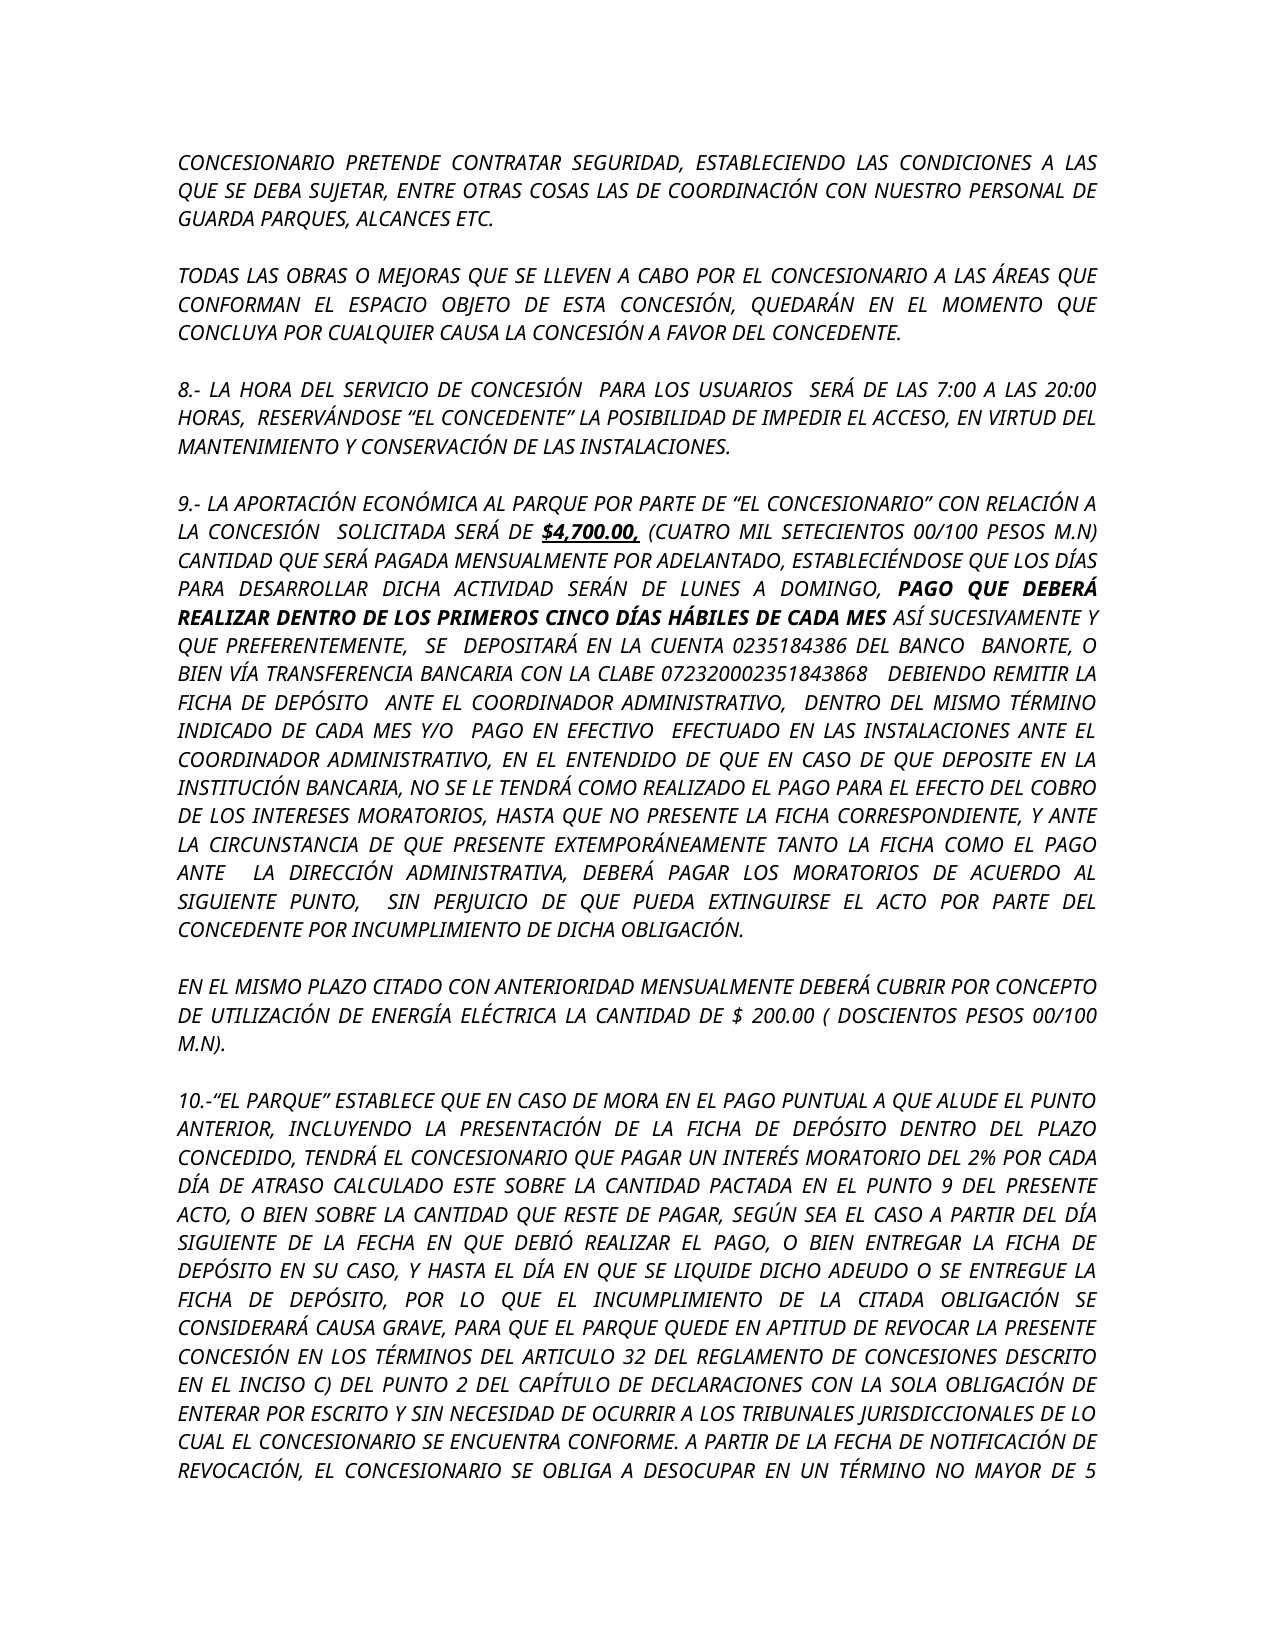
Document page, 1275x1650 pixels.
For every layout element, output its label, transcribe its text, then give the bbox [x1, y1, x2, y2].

text TODAS LAS OBRAS O MEJORAS QUE SE LLEVEN A CABO POR EL CONCESIONARIO A LAS ÁREAS QUE CONFORMAN EL ESPACIO OBJETO DE ESTA CONCESIÓN, QUEDARÁN EN EL MOMENTO QUE CONCLUYA POR CUALQUIER CAUSA LA CONCESIÓN A FAVOR DEL CONCEDENTE. [177, 261, 1098, 347]
text 8.- LA HORA DEL SERVICIO DE CONCESIÓN PARA LOS USUARIOS SERÁ DE LAS 7:00 A LAS 20:00 HORAS, RESERVÁNDOSE “EL CONCEDENTE” LA POSIBILIDAD DE IMPEDIR EL ACCESO, EN VIRTUD DEL MANTENIMIENTO Y CONSERVACIÓN DE LAS INSTALACIONES. [177, 375, 1098, 460]
text 9.- LA APORTACIÓN ECONÓMICA AL PARQUE POR PARTE DE “EL CONCESIONARIO” CON RELACIÓN A LA CONCESIÓN SOLICITADA SERÁ DE $4,700.00, (CUATRO MIL SETECIENTOS 00/100 PESOS M.N) CANTIDAD QUE SERÁ PAGADA MENSUALMENTE POR ADELANTADO, ESTABLECIÉNDOSE QUE LOS DÍAS PARA DESARROLLAR DICHA ACTIVIDAD SERÁN DE LUNES A DOMINGO, PAGO QUE DEBERÁ REALIZAR DENTRO DE LOS PRIMEROS CINCO DÍAS HÁBILES DE CADA MES ASÍ SUCESIVAMENTE Y QUE PREFERENTEMENTE, SE DEPOSITARÁ EN LA CUENTA 0235184386 DEL BANCO BANORTE, O BIEN VÍA TRANSFERENCIA BANCARIA CON LA CLABE 072320002351843868 DEBIENDO REMITIR LA FICHA DE DEPÓSITO ANTE EL COORDINADOR ADMINISTRATIVO, DENTRO DEL MISMO TÉRMINO INDICADO DE CADA MES Y/O PAGO EN EFECTIVO EFECTUADO EN LAS INSTALACIONES ANTE EL COORDINADOR ADMINISTRATIVO, EN EL ENTENDIDO DE QUE EN CASO DE QUE DEPOSITE EN LA INSTITUCIÓN BANCARIA, NO SE LE TENDRÁ COMO REALIZADO EL PAGO PARA EL EFECTO DEL COBRO DE LOS INTERESES MORATORIOS, HASTA QUE NO PRESENTE LA FICHA CORRESPONDIENTE, Y ANTE LA CIRCUNSTANCIA DE QUE PRESENTE EXTEMPORÁNEAMENTE TANTO LA FICHA COMO EL PAGO ANTE LA DIRECCIÓN ADMINISTRATIVA, DEBERÁ PAGAR LOS MORATORIOS DE ACUERDO AL SIGUIENTE PUNTO, SIN PERJUICIO DE QUE PUEDA EXTINGUIRSE EL ACTO POR PARTE DEL CONCEDENTE POR INCUMPLIMIENTO DE DICHA OBLIGACIÓN. [177, 489, 1098, 944]
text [177, 1086, 1098, 1484]
text EN EL MISMO PLAZO CITADO CON ANTERIORIDAD MENSUALMENTE DEBERÁ CUBRIR POR CONCEPTO DE UTILIZACIÓN DE ENERGÍA ELÉCTRICA LA CANTIDAD DE $ 200.00 ( DOSCIENTOS PESOS 00/100 M.N). [177, 972, 1098, 1058]
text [177, 148, 1098, 233]
